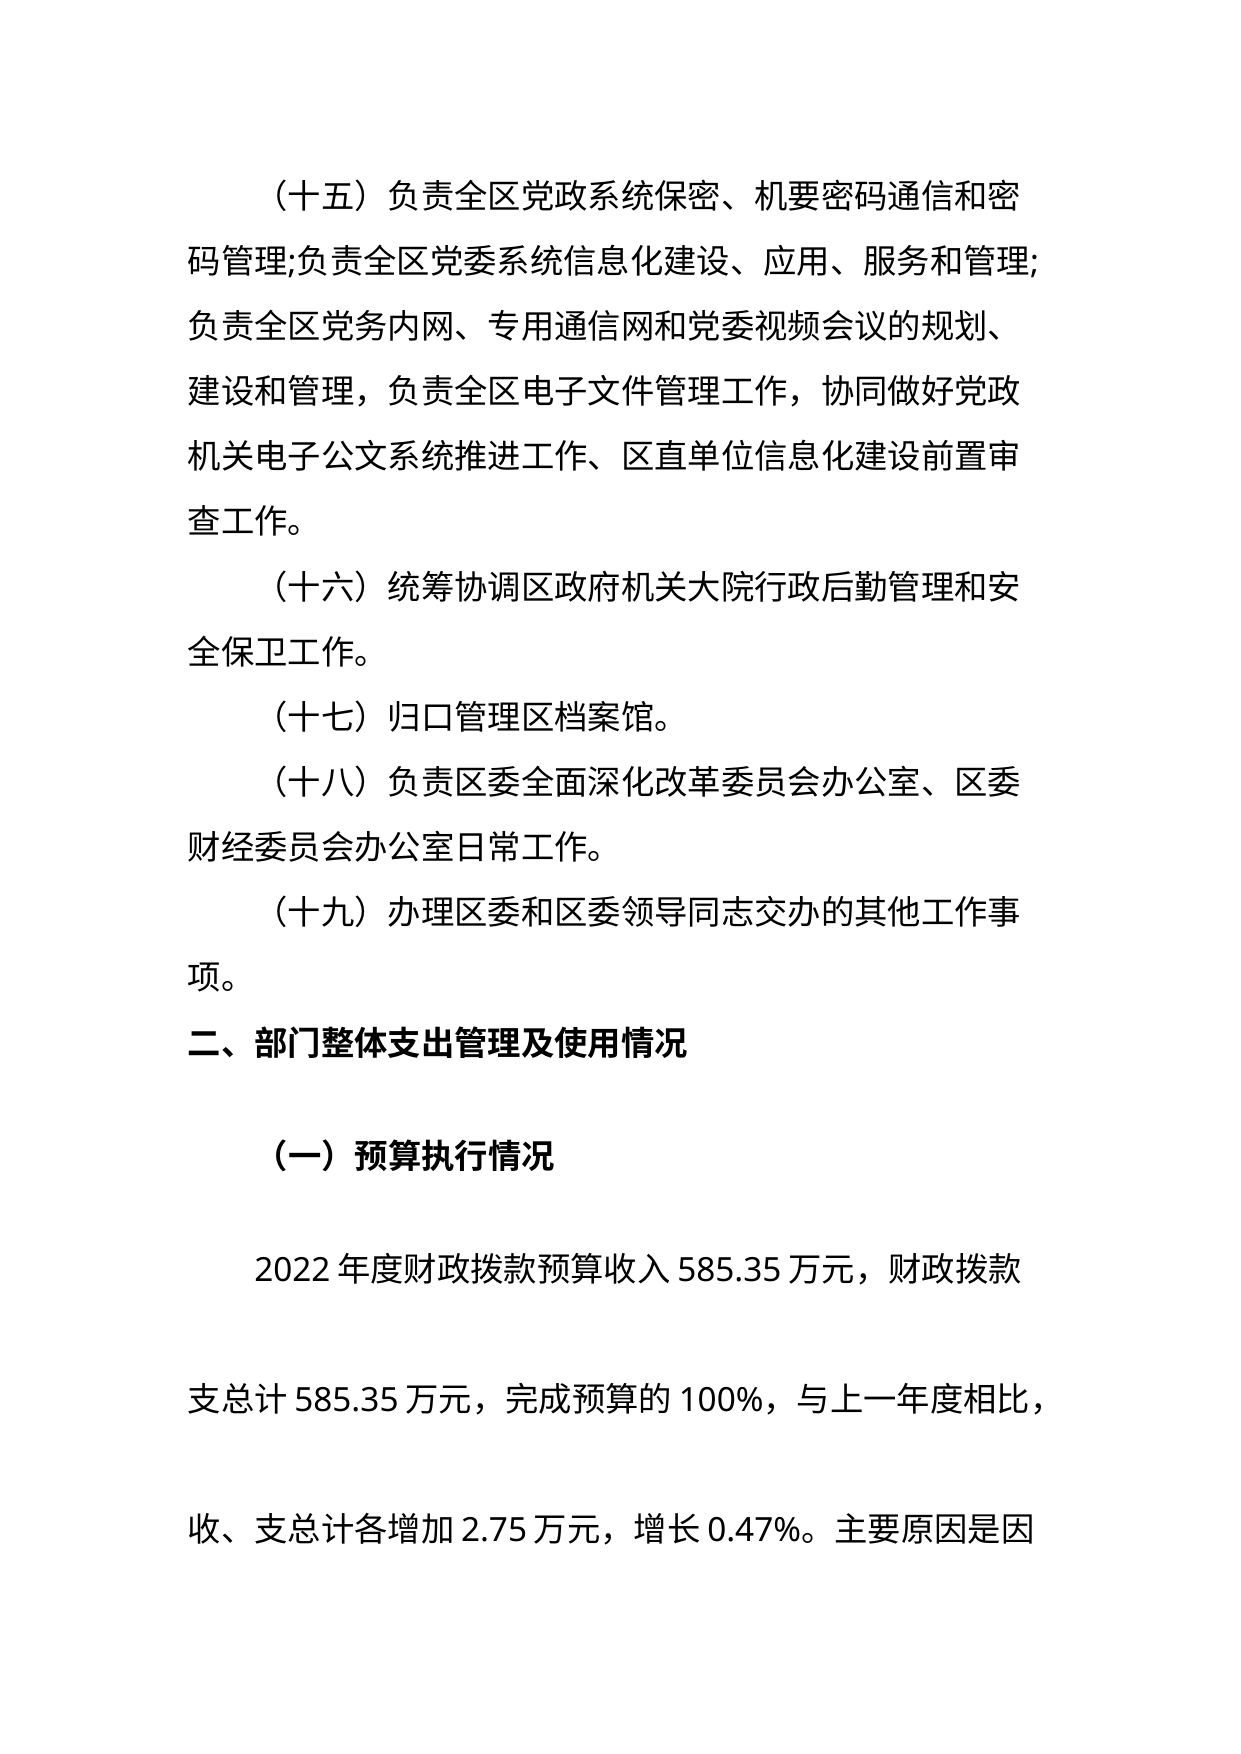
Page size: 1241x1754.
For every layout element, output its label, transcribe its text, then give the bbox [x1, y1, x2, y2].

text （十六）统筹协调区政府机关大院行政后勤管理和安全保卫工作。 [187, 552, 1053, 682]
text （十七）归口管理区档案馆。 [187, 682, 1053, 747]
text （十五）负责全区党政系统保密、机要密码通信和密码管理;负责全区党委系统信息化建设、应用、服务和管理;负责全区党务内网、专用通信网和党委视频会议的规划、建设和管理，负责全区电子文件管理工作，协同做好党政机关电子公文系统推进工作、区直单位信息化建设前置审查工作。 [187, 162, 1053, 552]
text （一）预算执行情况 [187, 1121, 1053, 1186]
text （十八）负责区委全面深化改革委员会办公室、区委财经委员会办公室日常工作。 [187, 748, 1053, 878]
text （十九）办理区委和区委领导同志交办的其他工作事项。 [187, 878, 1053, 1008]
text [187, 1234, 1053, 1559]
list 二、部门整体支出管理及使用情况 [187, 1008, 1053, 1073]
